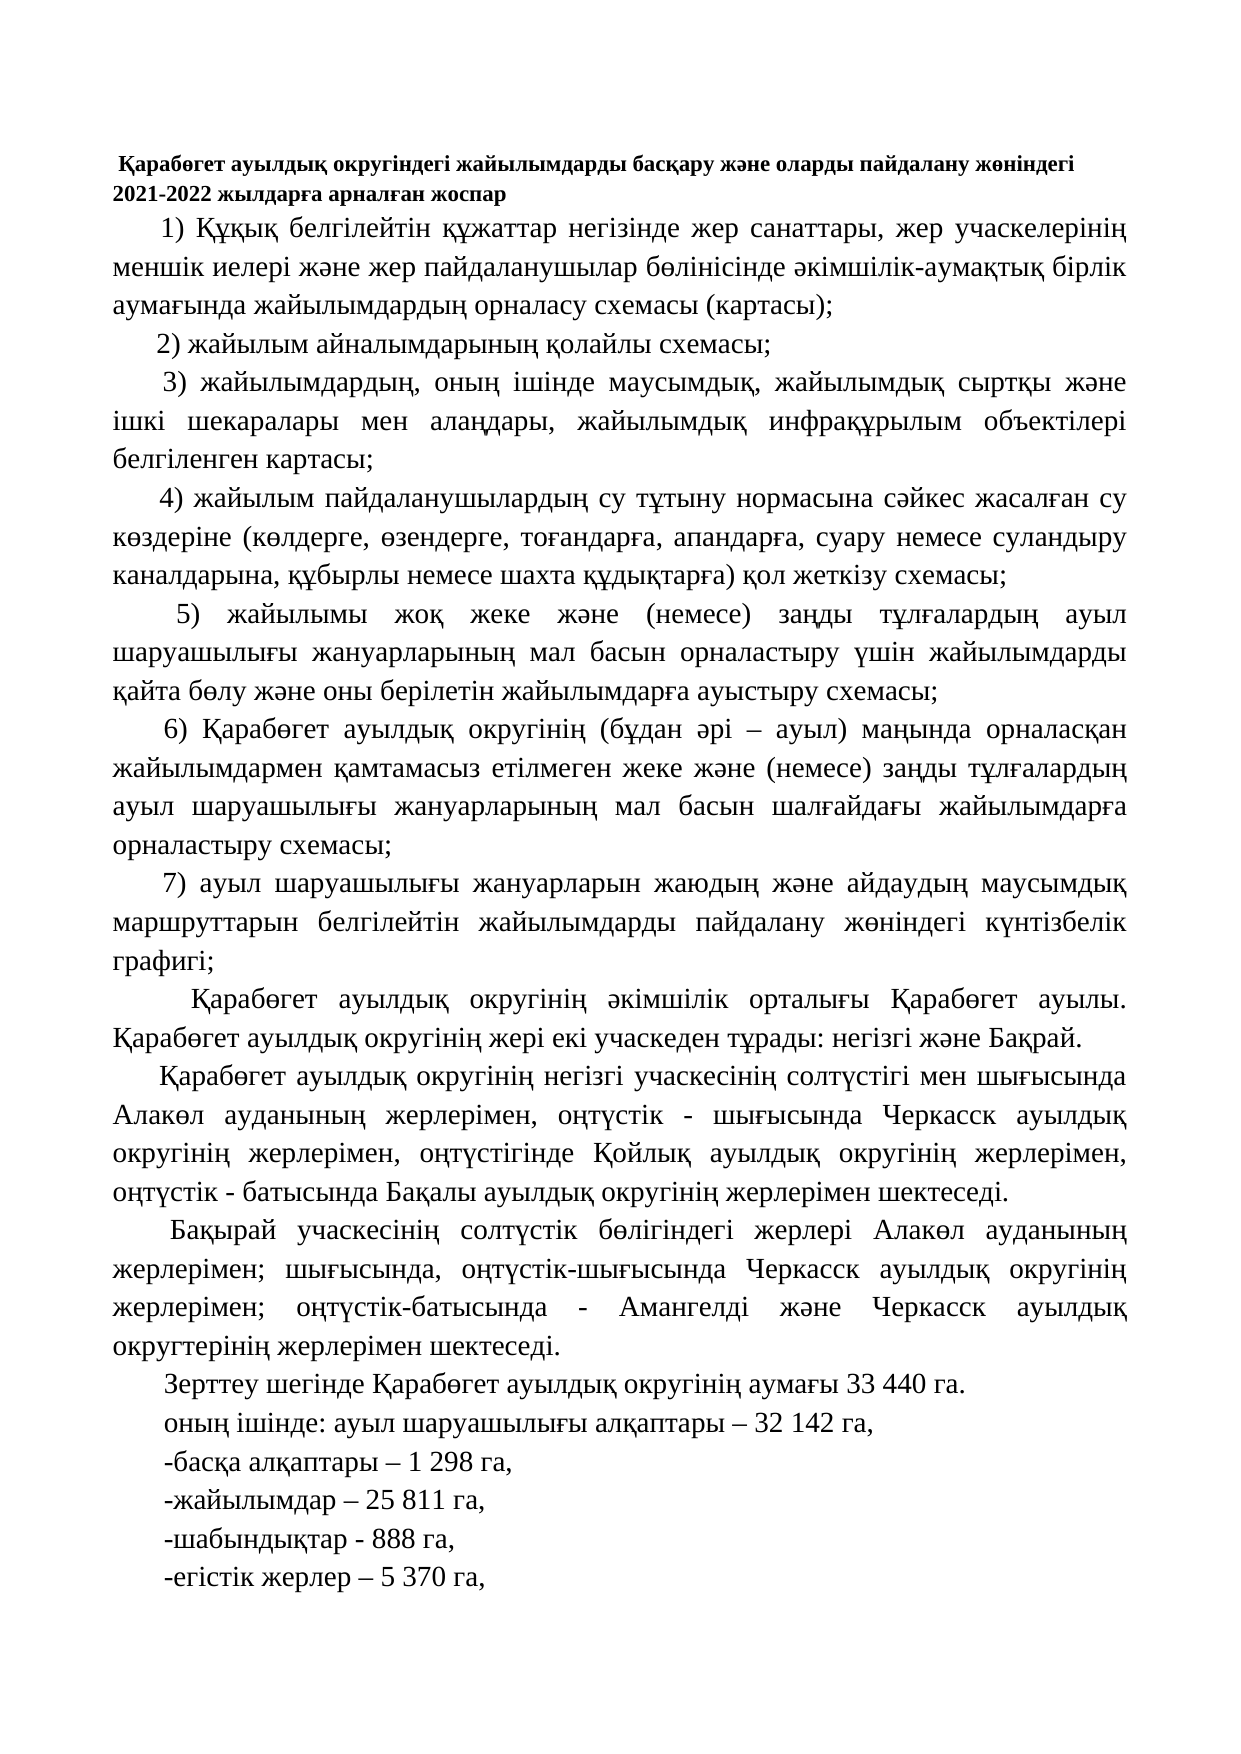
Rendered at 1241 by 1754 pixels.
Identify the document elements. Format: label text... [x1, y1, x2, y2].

text 6) Қарабөгет ауылдық округінің (бұдан әрі – ауыл) маңында орналасқан жайылымдармен қамтамасыз етілмеген жеке және (немесе) заңды тұлғалардың ауыл шаруашылығы жануарларының мал басын шалғайдағы жайылымдарға орналастыру схемасы; [112, 711, 1128, 861]
text -жайылымдар – 25 811 га, [112, 1482, 1128, 1516]
text -егістік жерлер – 5 370 га, [112, 1559, 1128, 1593]
text Қарабөгет ауылдық округінің негізгі учаскесінің солтүстігі мен шығысында Алакөл ауданының жерлерімен, оңтүстік - шығысында Черкасск ауылдық округінің жерлерімен, оңтүстігінде Қойлық ауылдық округінің жерлерімен, оңтүстік - батысында Бақалы ауылдық округінің жерлерімен шектеседі. [112, 1058, 1128, 1207]
text оның ішінде: ауыл шаруашылығы алқаптары – 32 142 га, [112, 1405, 1128, 1439]
text 3) жайылымдардың, оның ішінде маусымдық, жайылымдық сыртқы және ішкі шекаралары мен алаңдары, жайылымдық инфрақұрылым объектілері белгіленген картасы; [112, 364, 1128, 475]
text 2) жайылым айналымдарының қолайлы схемасы; [112, 326, 1128, 359]
text -шабындықтар - 888 га, [112, 1521, 1128, 1554]
text Бақырай учаскесінің солтүстік бөлігіндегі жерлері Алакөл ауданының жерлерімен; шығысында, оңтүстік-шығысында Черкасск ауылдық округінің жерлерімен; оңтүстік-батысында - Амангелді және Черкасск ауылдық округтерінің жерлерімен шектеседі. [112, 1212, 1128, 1362]
text 5) жайылымы жоқ жеке және (немесе) заңды тұлғалардың ауыл шаруашылығы жануарларының мал басын орналастыру үшін жайылымдарды қайта бөлу және оны берілетін жайылымдарға ауыстыру схемасы; [112, 596, 1128, 706]
text Зерттеу шегінде Қарабөгет ауылдық округінің аумағы 33 440 га. [112, 1367, 1128, 1400]
text -басқа алқаптары – 1 298 га, [112, 1444, 1128, 1477]
text Қарабөгет ауылдық округіндегі жайылымдарды басқару және оларды пайдалану жөніндегі 2021-2022 жылдарға арналған жоспар [112, 150, 1128, 207]
text 4) жайылым пайдаланушылардың су тұтыну нормасына сәйкес жасалған су көздеріне (көлдерге, өзендерге, тоғандарға, апандарға, суару немесе суландыру каналдарына, құбырлы немесе шахта құдықтарға) қол жеткізу схемасы; [112, 480, 1128, 591]
text Қарабөгет ауылдық округінің әкімшілік орталығы Қарабөгет ауылы. Қарабөгет ауылдық округінің жері екі учаскеден тұрады: негізгі және Бақрай. [112, 981, 1128, 1053]
text 1) Құқық белгілейтін құжаттар негізінде жер санаттары, жер учаскелерінің меншік иелері және жер пайдаланушылар бөлінісінде әкімшілік-аумақтық бірлік аумағында жайылымдардың орналасу схемасы (картасы); [112, 210, 1128, 321]
text 7) ауыл шаруашылығы жануарларын жаюдың және айдаудың маусымдық маршруттарын белгілейтін жайылымдарды пайдалану жөніндегі күнтізбелік графигі; [112, 866, 1128, 976]
